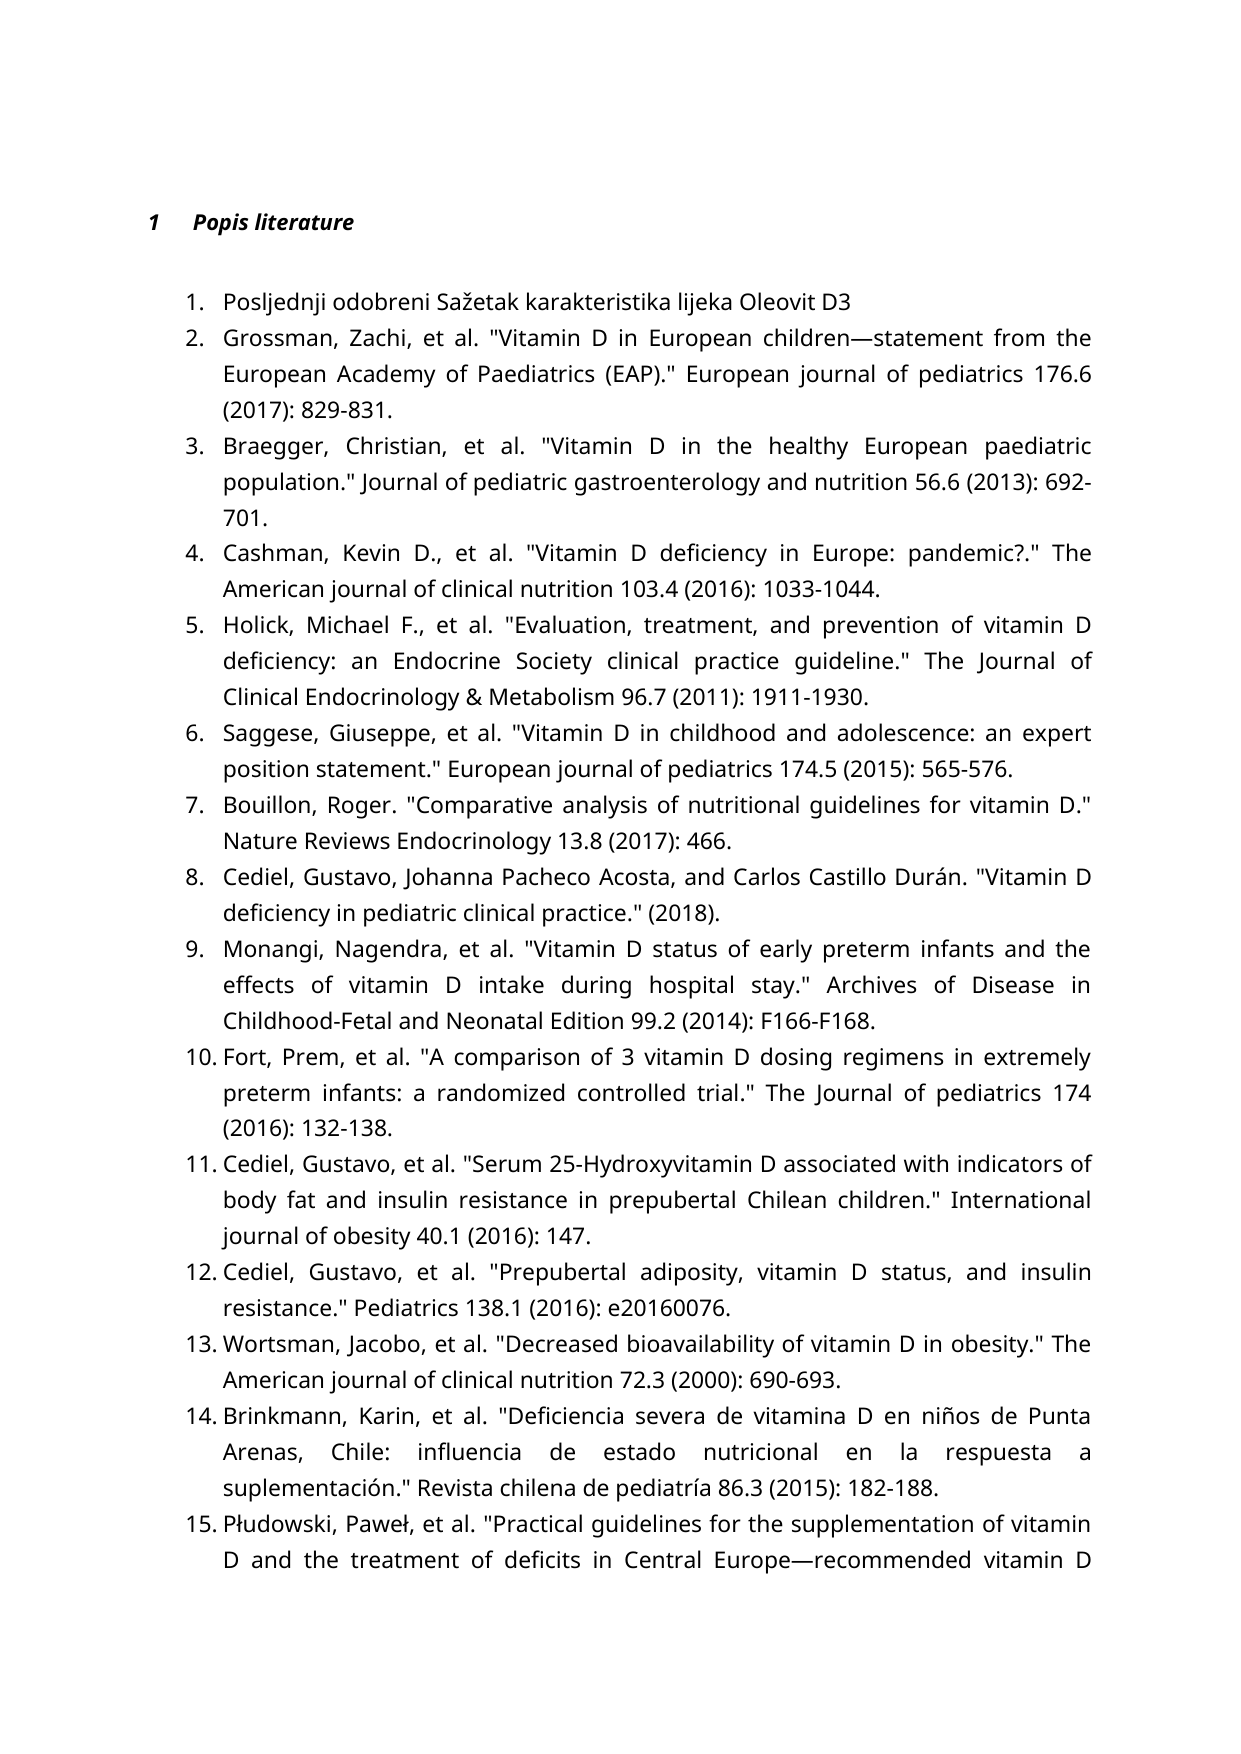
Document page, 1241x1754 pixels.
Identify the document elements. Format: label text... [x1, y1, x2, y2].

list Cediel, Gustavo, et al. "Prepubertal adiposity, vitamin D status, and insulin resistance." Pediatrics 138.1 (2016): e20160076. [185, 1256, 1093, 1323]
list Cediel, Gustavo, et al. "Serum 25-Hydroxyvitamin D associated with indicators of body fat and insulin resistance in prepubertal Chilean children." International journal of obesity 40.1 (2016): 147. [185, 1148, 1093, 1251]
list Holick, Michael F., et al. "Evaluation, treatment, and prevention of vitamin D deficiency: an Endocrine Society clinical practice guideline." The Journal of Clinical Endocrinology & Metabolism 96.7 (2011): 1911-1930. [185, 609, 1093, 712]
list Wortsman, Jacobo, et al. "Decreased bioavailability of vitamin D in obesity." The American journal of clinical nutrition 72.3 (2000): 690-693. [185, 1328, 1093, 1395]
list Grossman, Zachi, et al. "Vitamin D in European children—statement from the European Academy of Paediatrics (EAP)." European journal of pediatrics 176.6 (2017): 829-831. [185, 322, 1093, 425]
list Cediel, Gustavo, Johanna Pacheco Acosta, and Carlos Castillo Durán. "Vitamin D deficiency in pediatric clinical practice." (2018). [185, 861, 1093, 928]
list Saggese, Giuseppe, et al. "Vitamin D in childhood and adolescence: an expert position statement." European journal of pediatrics 174.5 (2015): 565-576. [185, 717, 1093, 784]
list Posljednji odobreni Sažetak karakteristika lijeka Oleovit D3 [185, 286, 1093, 317]
list Bouillon, Roger. "Comparative analysis of nutritional guidelines for vitamin D." Nature Reviews Endocrinology 13.8 (2017): 466. [185, 789, 1093, 856]
subtitle Popis literature [148, 207, 1093, 237]
list Fort, Prem, et al. "A comparison of 3 vitamin D dosing regimens in extremely preterm infants: a randomized controlled trial." The Journal of pediatrics 174 (2016): 132-138. [185, 1041, 1093, 1144]
list Brinkmann, Karin, et al. "Deficiencia severa de vitamina D en niños de Punta Arenas, Chile: influencia de estado nutricional en la respuesta a suplementación." Revista chilena de pediatría 86.3 (2015): 182-188. [185, 1400, 1093, 1503]
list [185, 1508, 1093, 1575]
list Braegger, Christian, et al. "Vitamin D in the healthy European paediatric population." Journal of pediatric gastroenterology and nutrition 56.6 (2013): 692-701. [185, 429, 1093, 533]
list Monangi, Nagendra, et al. "Vitamin D status of early preterm infants and the effects of vitamin D intake during hospital stay." Archives of Disease in Childhood-Fetal and Neonatal Edition 99.2 (2014): F166-F168. [185, 933, 1093, 1036]
list Cashman, Kevin D., et al. "Vitamin D deficiency in Europe: pandemic?." The American journal of clinical nutrition 103.4 (2016): 1033-1044. [185, 537, 1093, 604]
